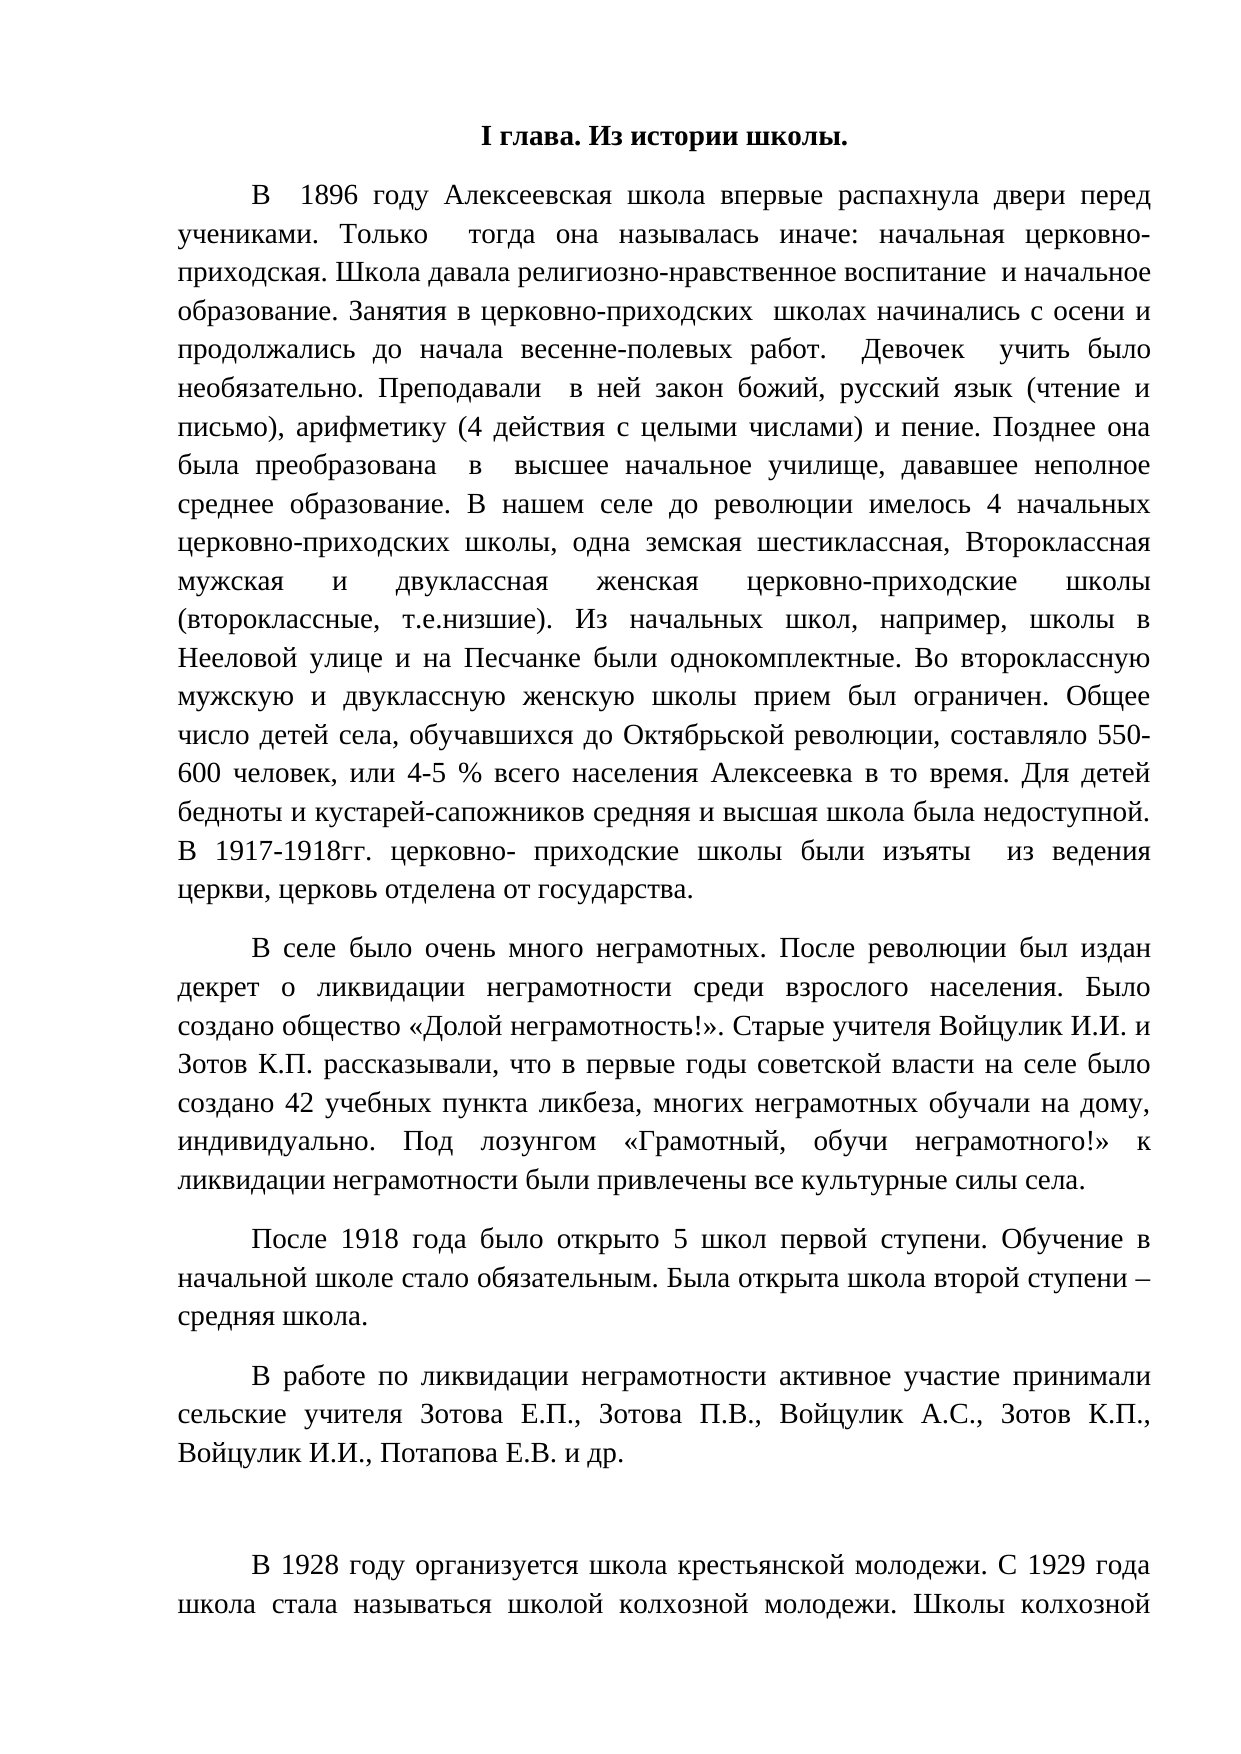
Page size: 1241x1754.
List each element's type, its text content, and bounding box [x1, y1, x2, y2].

text В работе по ликвидации неграмотности активное участие принимали сельские учителя Зотова Е.П., Зотова П.В., Войцулик А.С., Зотов К.П., Войцулик И.И., Потапова Е.В. и др. [177, 1358, 1152, 1468]
text I глава. Из истории школы. [177, 118, 1152, 152]
text В 1896 году Алексеевская школа впервые распахнула двери перед учениками. Только тогда она называлась иначе: начальная церковно- приходская. Школа давала религиозно-нравственное воспитание и начальное образование. Занятия в церковно-приходских школах начинались с осени и продолжались до начала весенне-полевых работ. Девочек учить было необязательно. Преподавали в ней закон божий, русский язык (чтение и письмо), арифметику (4 действия с целыми числами) и пение. Позднее она была преобразована в высшее начальное училище, дававшее неполное среднее образование. В нашем селе до революции имелось 4 начальных церковно-приходских школы, одна земская шестиклассная, Второклассная мужская и двуклассная женская церковно-приходские школы (второклассные, т.е.низшие). Из начальных школ, например, школы в Нееловой улице и на Песчанке были однокомплектные. Во второклассную мужскую и двуклассную женскую школы прием был ограничен. Общее число детей села, обучавшихся до Октябрьской революции, составляло 550-600 человек, или 4-5 % всего населения Алексеевка в то время. Для детей бедноты и кустарей-сапожников средняя и высшая школа была недоступной. В 1917-1918гг. церковно- приходские школы были изъяты из ведения церкви, церковь отделена от государства. [177, 177, 1152, 905]
text После 1918 года было открыто 5 школ первой ступени. Обучение в начальной школе стало обязательным. Была открыта школа второй ступени – средняя школа. [177, 1221, 1152, 1332]
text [177, 1547, 1152, 1619]
text В селе было очень много неграмотных. После революции был издан декрет о ликвидации неграмотности среди взрослого населения. Было создано общество «Долой неграмотность!». Старые учителя Войцулик И.И. и Зотов К.П. рассказывали, что в первые годы советской власти на селе было создано 42 учебных пункта ликбеза, многих неграмотных обучали на дому, индивидуально. Под лозунгом «Грамотный, обучи неграмотного!» к ликвидации неграмотности были привлечены все культурные силы села. [177, 931, 1152, 1195]
